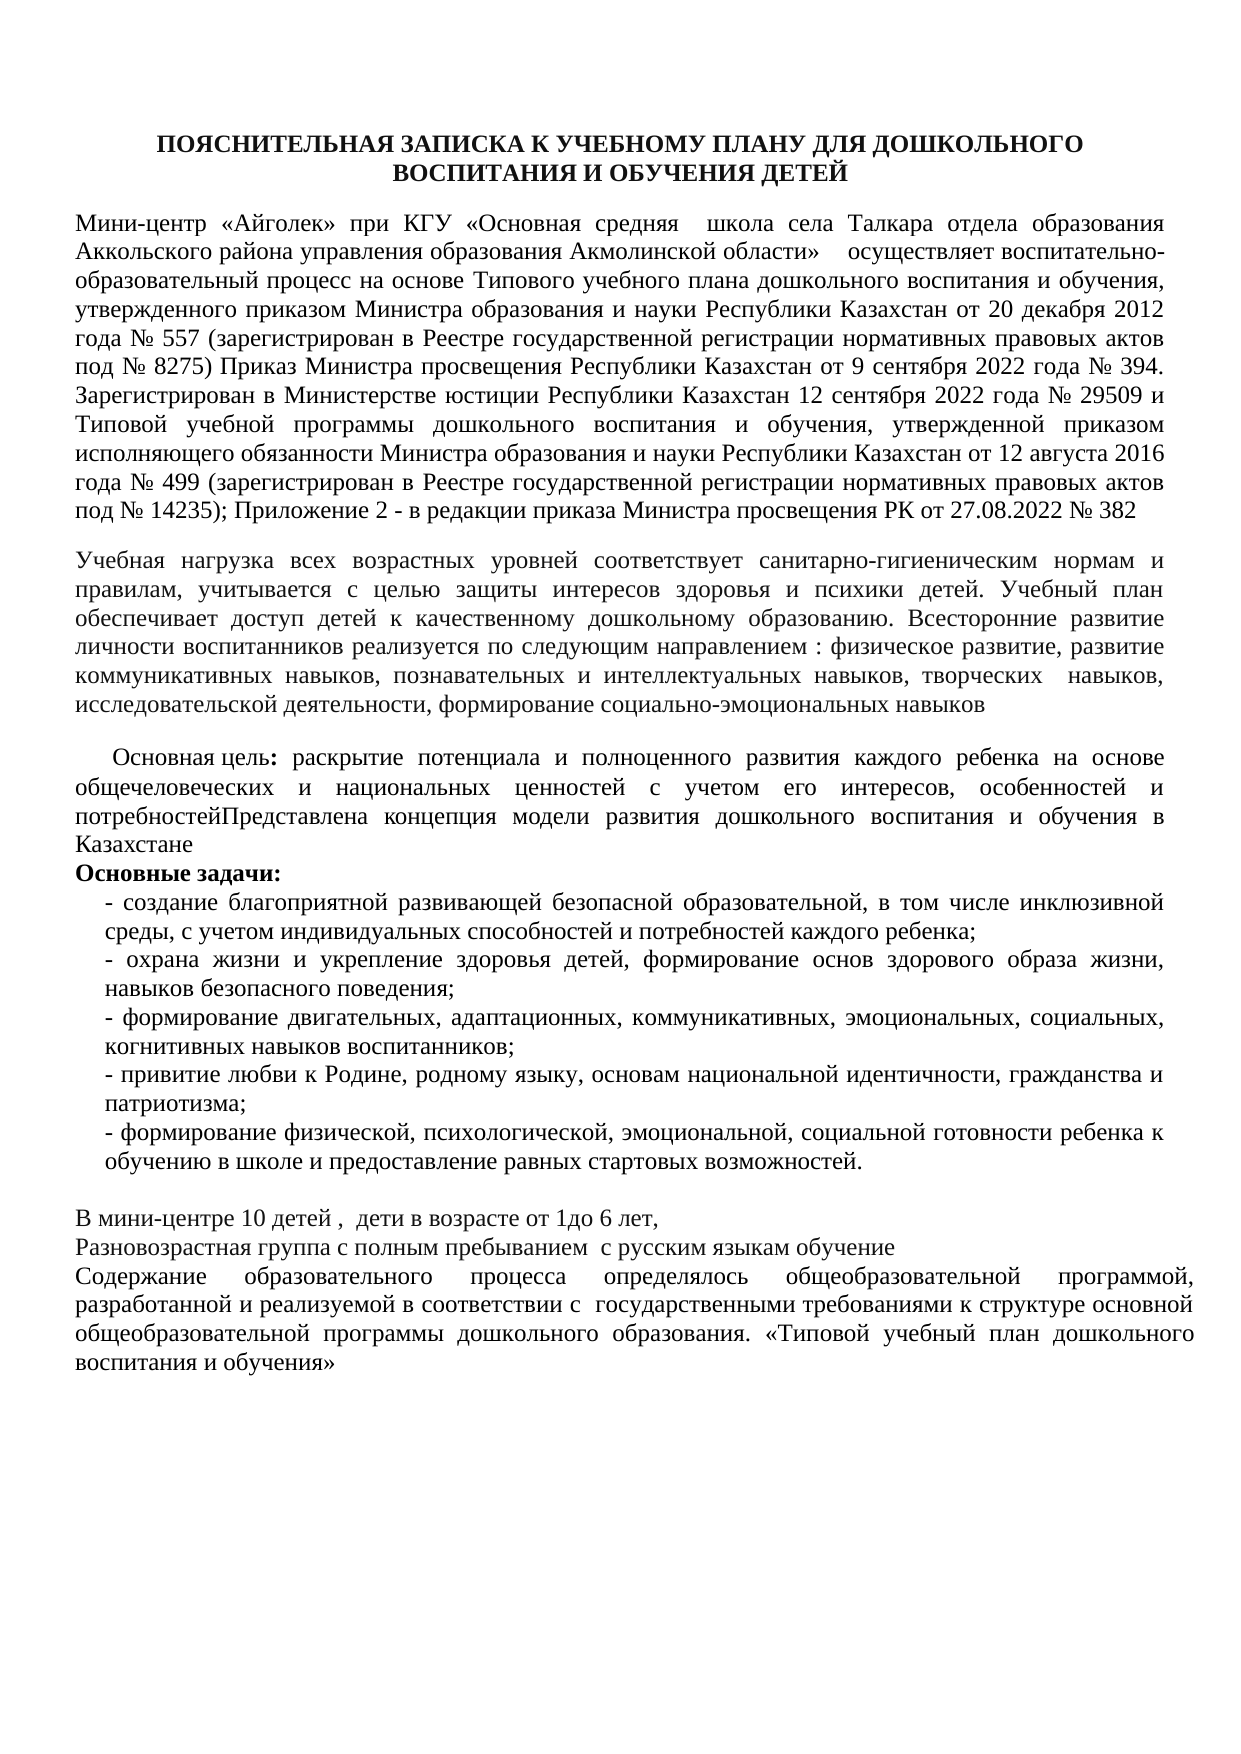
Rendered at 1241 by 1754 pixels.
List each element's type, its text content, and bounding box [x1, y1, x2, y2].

text - создание благоприятной развивающей безопасной образовательной, в том числе инклюзивной среды, с учетом индивидуальных способностей и потребностей каждого ребенка; [104, 887, 1165, 944]
text ПОЯСНИТЕЛЬНАЯ ЗАПИСКА К УЧЕБНОМУ ПЛАНУ ДЛЯ ДОШКОЛЬНОГО ВОСПИТАНИЯ И ОБУЧЕНИЯ ДЕТЕЙ [75, 129, 1165, 187]
text Учебная нагрузка всех возрастных уровней соответствует санитарно-гигиеническим нормам и правилам, учитывается с целью защиты интересов здоровья и психики детей. Учебный план обеспечивает доступ детей к качественному дошкольному образованию. Всесторонние развитие личности воспитанников реализуется по следующим направлением : физическое развитие, развитие коммуникативных навыков, познавательных и интеллектуальных навыков, творческих навыков, исследовательской деятельности, формирование социально-эмоциональных навыков [75, 545, 1165, 718]
text Основные задачи: [75, 858, 1165, 887]
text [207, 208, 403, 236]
text Основная цель: раскрытие потенциала и полноценного развития каждого ребенка на основе общечеловеческих и национальных ценностей с учетом его интересов, особенностей и потребностейПредставлена концепция модели развития дошкольного воспитания и обучения в Казахстане [75, 738, 1165, 858]
text - охрана жизни и укрепление здоровья детей, формирование основ здорового образа жизни, навыков безопасного поведения; [104, 944, 1165, 1002]
text - привитие любви к Родине, родному языку, основам национальной идентичности, гражданства и патриотизма; [104, 1059, 1165, 1117]
text - формирование физической, психологической, эмоциональной, социальной готовности ребенка к обучению в школе и предоставление равных стартовых возможностей. [104, 1117, 1165, 1174]
text - формирование двигательных, адаптационных, коммуникативных, эмоциональных, социальных, когнитивных навыков воспитанников; [104, 1002, 1165, 1059]
text В мини-центре 10 детей , дети в возрасте от 1до 6 лет, [75, 1203, 1165, 1232]
text Разновозрастная группа с полным пребыванием с русским языкам обучение [75, 1232, 1165, 1261]
text Содержание образовательного процесса определялось общеобразовательной программой, разработанной и реализуемой в соответствии с государственными требованиями к структуре основной общеобразовательной программы дошкольного образования. «Типовой учебный план дошкольного воспитания и обучения» [75, 1261, 1195, 1376]
text Мини-центр «Айголек» при КГУ «Основная средняя школа села Талкара отдела образования Аккольского района управления образования Акмолинской области» осуществляет воспитательно-образовательный процесс на основе Типового учебного плана дошкольного воспитания и обучения, утвержденного приказом Министра образования и науки Республики Казахстан от 20 декабря 2012 года № 557 (зарегистрирован в Реестре государственной регистрации нормативных правовых актов под № 8275) Приказ Министра просвещения Республики Казахстан от 9 сентября 2022 года № 394. Зарегистрирован в Министерстве юстиции Республики Казахстан 12 сентября 2022 года № 29509 и Типовой учебной программы дошкольного воспитания и обучения, утвержденной приказом исполняющего обязанности Министра образования и науки Республики Казахстан от 12 августа 2016 года № 499 (зарегистрирован в Реестре государственной регистрации нормативных правовых актов под № 14235); Приложение 2 - в редакции приказа Министра просвещения РК от 27.08.2022 № 382 [75, 236, 1165, 524]
